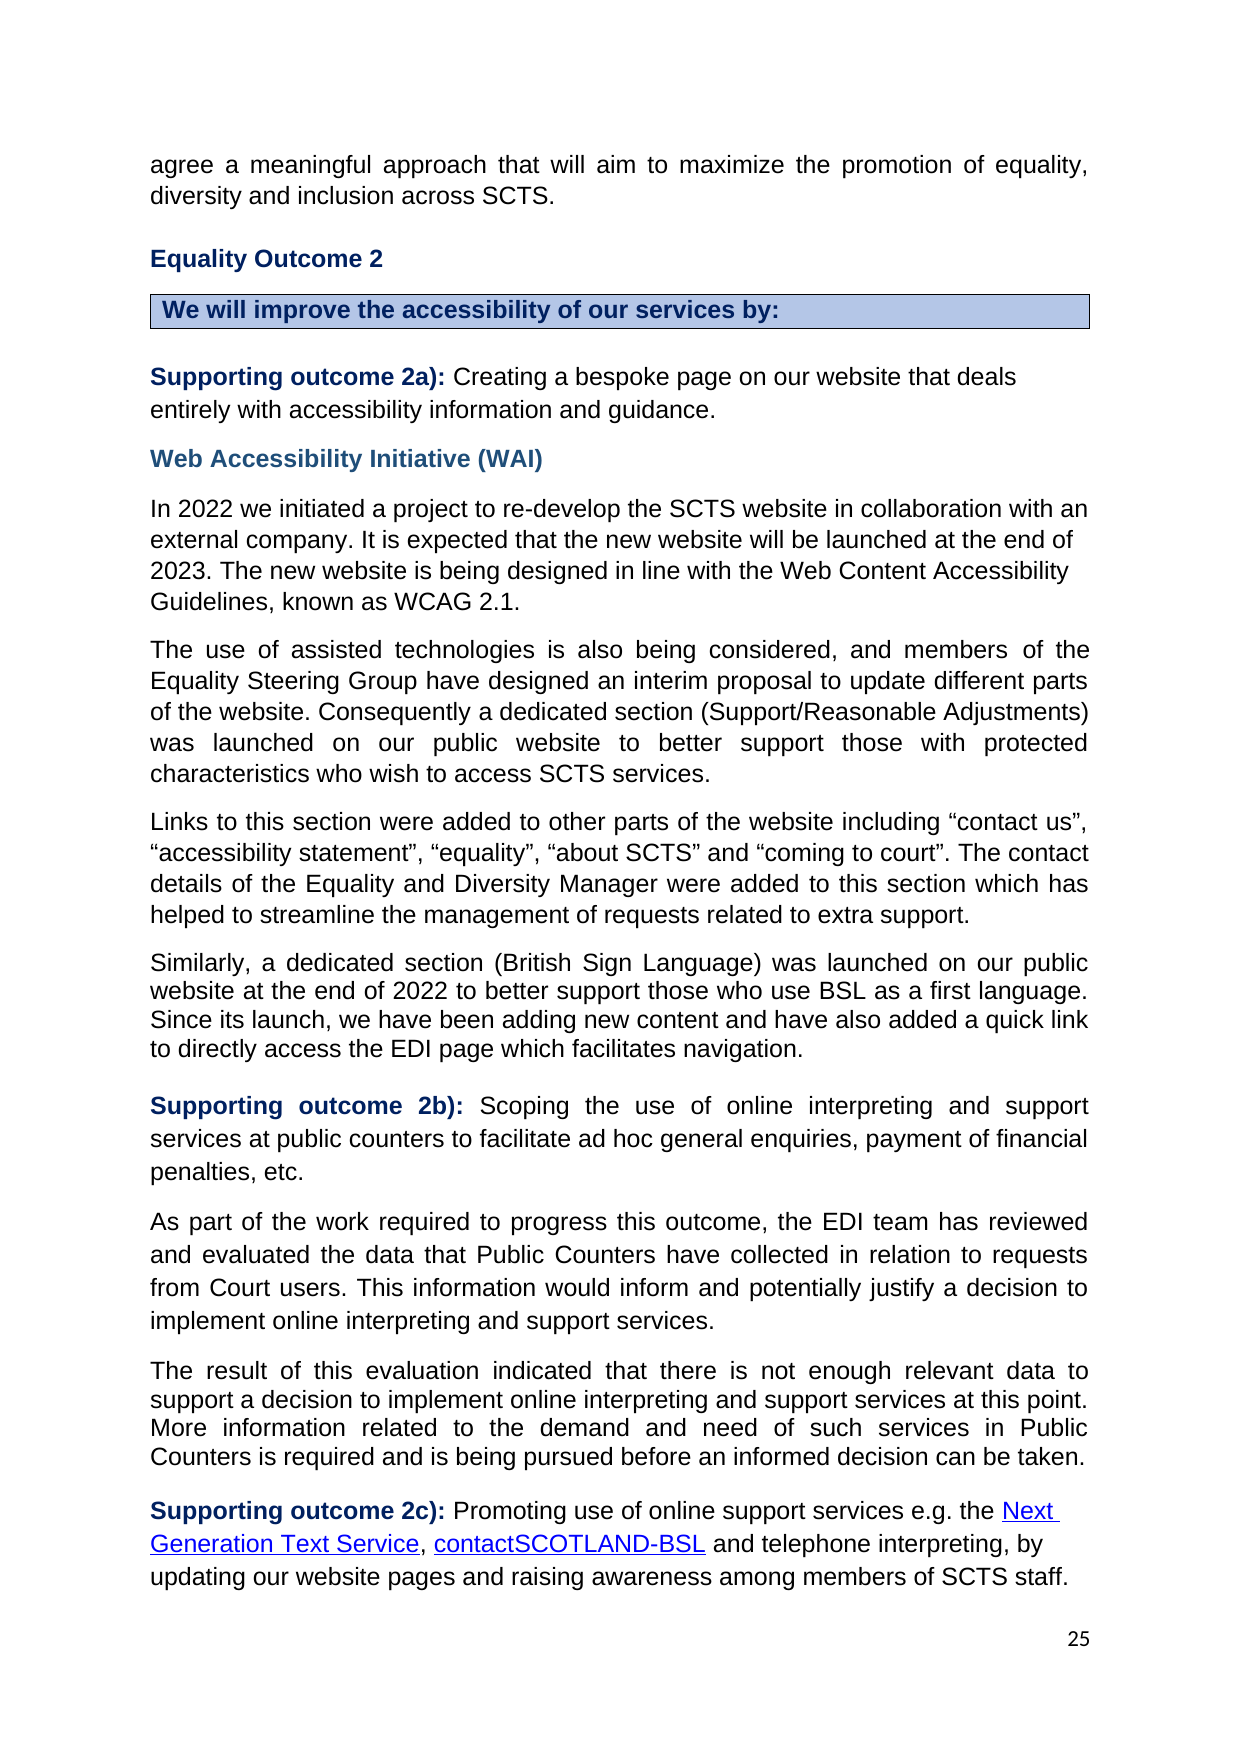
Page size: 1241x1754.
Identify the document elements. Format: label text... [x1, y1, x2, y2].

text The use of assisted technologies is also being considered, and members of the Equality Steering Group have designed an interim proposal to update different parts of the website. Consequently a dedicated section (Support/Reasonable Adjustments) was launched on our public website to better support those with protected characteristics who wish to access SCTS services. [150, 635, 1090, 666]
text Supporting outcome 2b): Scoping the use of online interpreting and support services at public counters to facilitate ad hoc general enquiries, payment of financial penalties, etc. [150, 1091, 1090, 1186]
text Web Accessibility Initiative (WAI) [150, 444, 1090, 473]
text Equality Outcome 2 [150, 244, 1090, 273]
text The use of assisted technologies is also being considered, and members of the Equality Steering Group have designed an interim proposal to update different parts of the website. Consequently a dedicated section (Support/Reasonable Adjustments) was launched on our public website to better support those with protected characteristics who wish to access SCTS services. [150, 695, 1090, 788]
text In 2022 we initiated a project to re-develop the SCTS website in collaboration with an external company. It is expected that the new website will be launched at the end of 2023. The new website is being designed in line with the Web Content Accessibility Guidelines, known as WCAG 2.1. [150, 494, 1090, 616]
table_header We will improve the accessibility of our services by: [151, 295, 1089, 328]
text Supporting outcome 2a): Creating a bespoke page on our website that deals entirely with accessibility information and guidance. [150, 362, 1090, 423]
text Links to this section were added to other parts of the website including “contact us”, “accessibility statement”, “equality”, “about SCTS” and “coming to court”. The contact details of the Equality and Diversity Manager were added to this section which has helped to streamline the management of requests related to extra support. [150, 807, 1090, 929]
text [150, 150, 1090, 210]
text The result of this evaluation indicated that there is not enough relevant data to support a decision to implement online interpreting and support services at this point. More information related to the demand and need of such services in Public Counters is required and is being pursued before an informed decision can be taken. [150, 1356, 1090, 1471]
text As part of the work required to progress this outcome, the EDI team has reviewed and evaluated the data that Public Counters have collected in relation to requests from Court users. This information would inform and potentially justify a decision to implement online interpreting and support services. [150, 1207, 1090, 1335]
text Similarly, a dedicated section (British Sign Language) was launched on our public website at the end of 2022 to better support those who use BSL as a first language. Since its launch, we have been adding new content and have also added a quick link to directly access the EDI page which facilitates navigation. [150, 948, 1090, 1063]
text Supporting outcome 2c): Promoting use of online support services e.g. the Next Generation Text Service, contactSCOTLAND-BSL and telephone interpreting, by updating our website pages and raising awareness among members of SCTS staff. [150, 1496, 1090, 1591]
